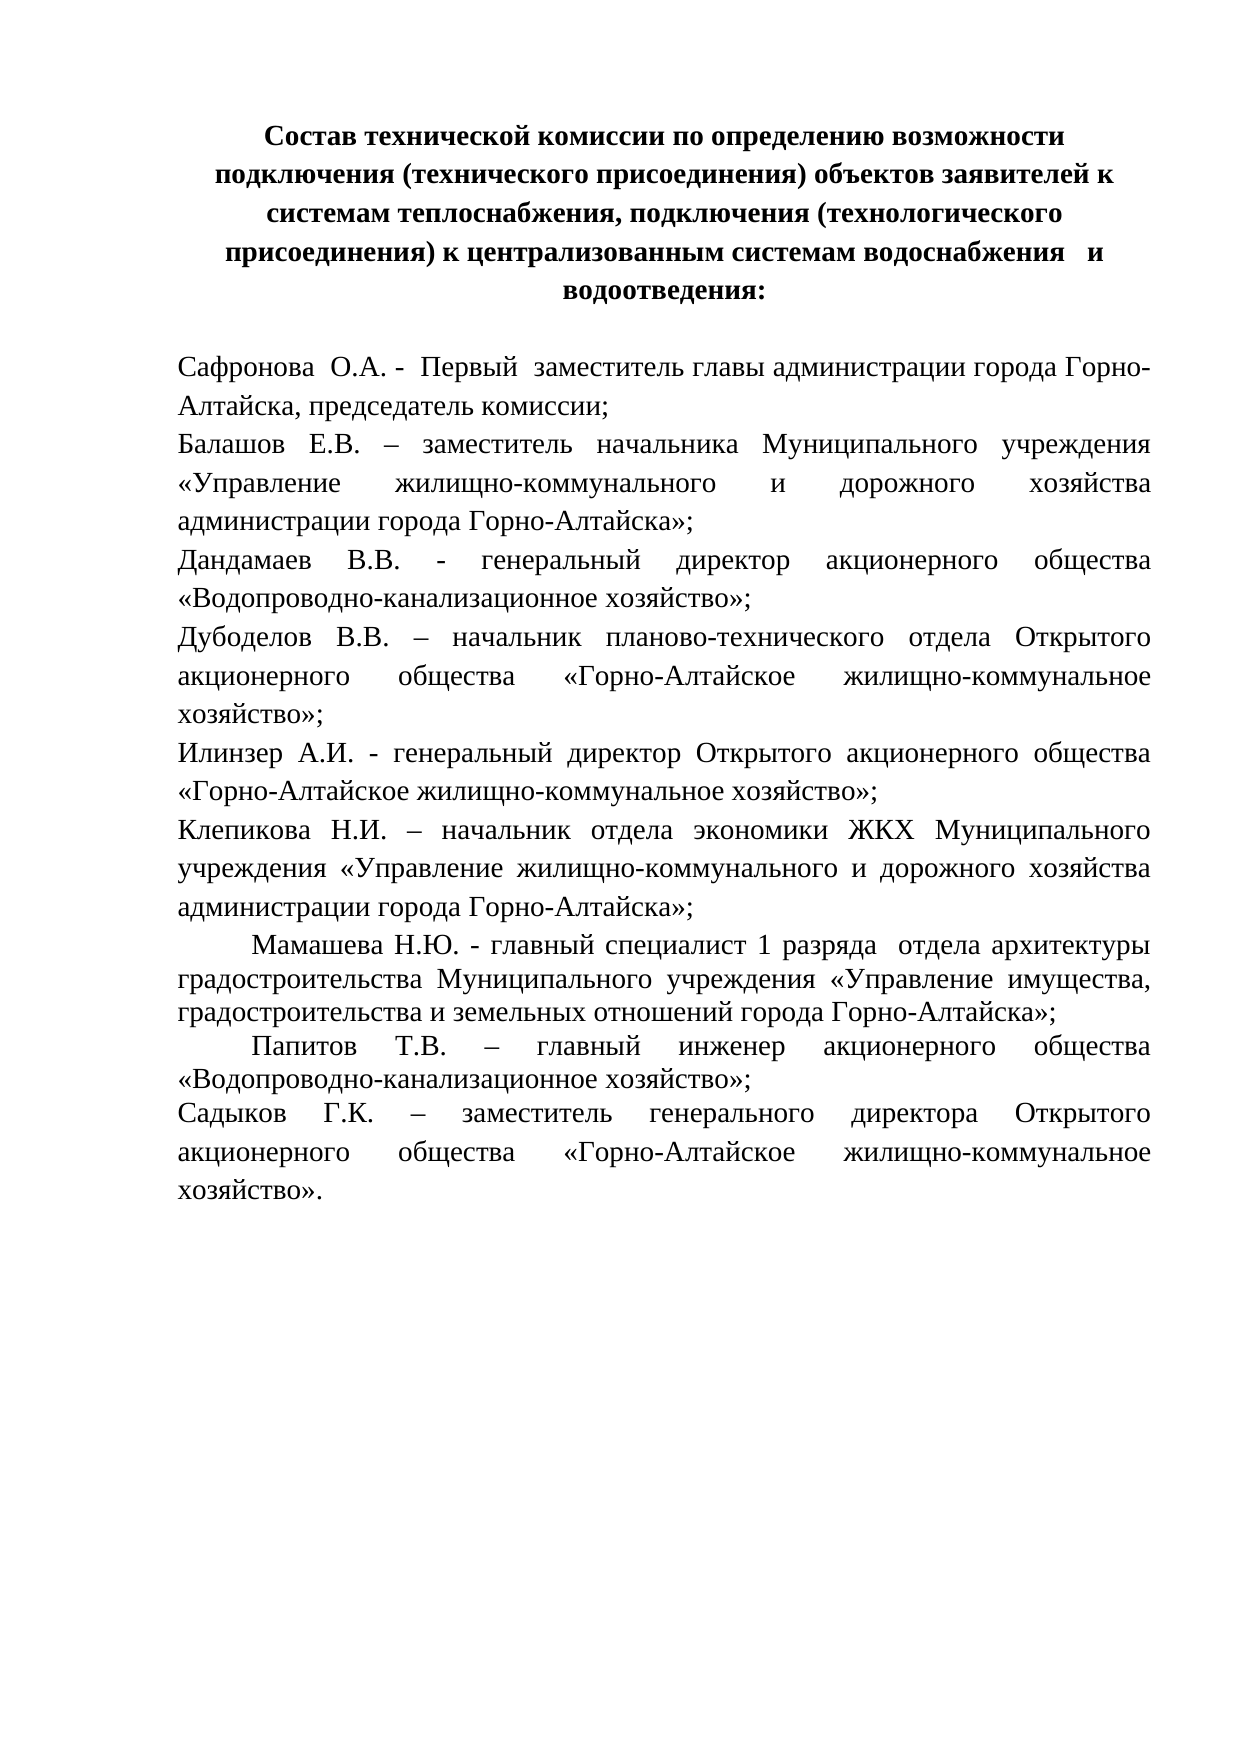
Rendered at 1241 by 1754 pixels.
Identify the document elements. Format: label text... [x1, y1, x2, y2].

title Мамашева Н.Ю. - главный специалист 1 разряда отдела архитектуры градостроительства Муниципального учреждения «Управление имущества, градостроительства и земельных отношений города Горно-Алтайска»; [177, 927, 1152, 1028]
text Сафронова О.А. - Первый заместитель главы администрации города Горно-Алтайска, председатель комиссии; [177, 349, 1152, 421]
text Состав технической комиссии по определению возможности подключения (технического присоединения) объектов заявителей к системам теплоснабжения, подключения (технологического присоединения) к централизованным системам водоснабжения и водоотведения: [177, 118, 1152, 306]
text Дубоделов В.В. – начальник планово-технического отдела Открытого акционерного общества «Горно-Алтайское жилищно-коммунальное хозяйство»; [177, 619, 1152, 730]
text Клепикова Н.И. – начальник отдела экономики ЖКХ Муниципального учреждения «Управление жилищно-коммунального и дорожного хозяйства администрации города Горно-Алтайска»; [177, 812, 1152, 922]
text Садыков Г.К. – заместитель генерального директора Открытого акционерного общества «Горно-Алтайское жилищно-коммунальное хозяйство». [177, 1095, 1152, 1206]
text Илинзер А.И. - генеральный директор Открытого акционерного общества «Горно-Алтайское жилищно-коммунальное хозяйство»; [177, 735, 1152, 807]
text Балашов Е.В. – заместитель начальника Муниципального учреждения «Управление жилищно-коммунального и дорожного хозяйства администрации города Горно-Алтайска»; [177, 426, 1152, 537]
text Дандамаев В.В. - генеральный директор акционерного общества «Водопроводно-канализационное хозяйство»; [177, 542, 1152, 614]
title Папитов Т.В. – главный инженер акционерного общества «Водопроводно-канализационное хозяйство»; [177, 1028, 1152, 1095]
